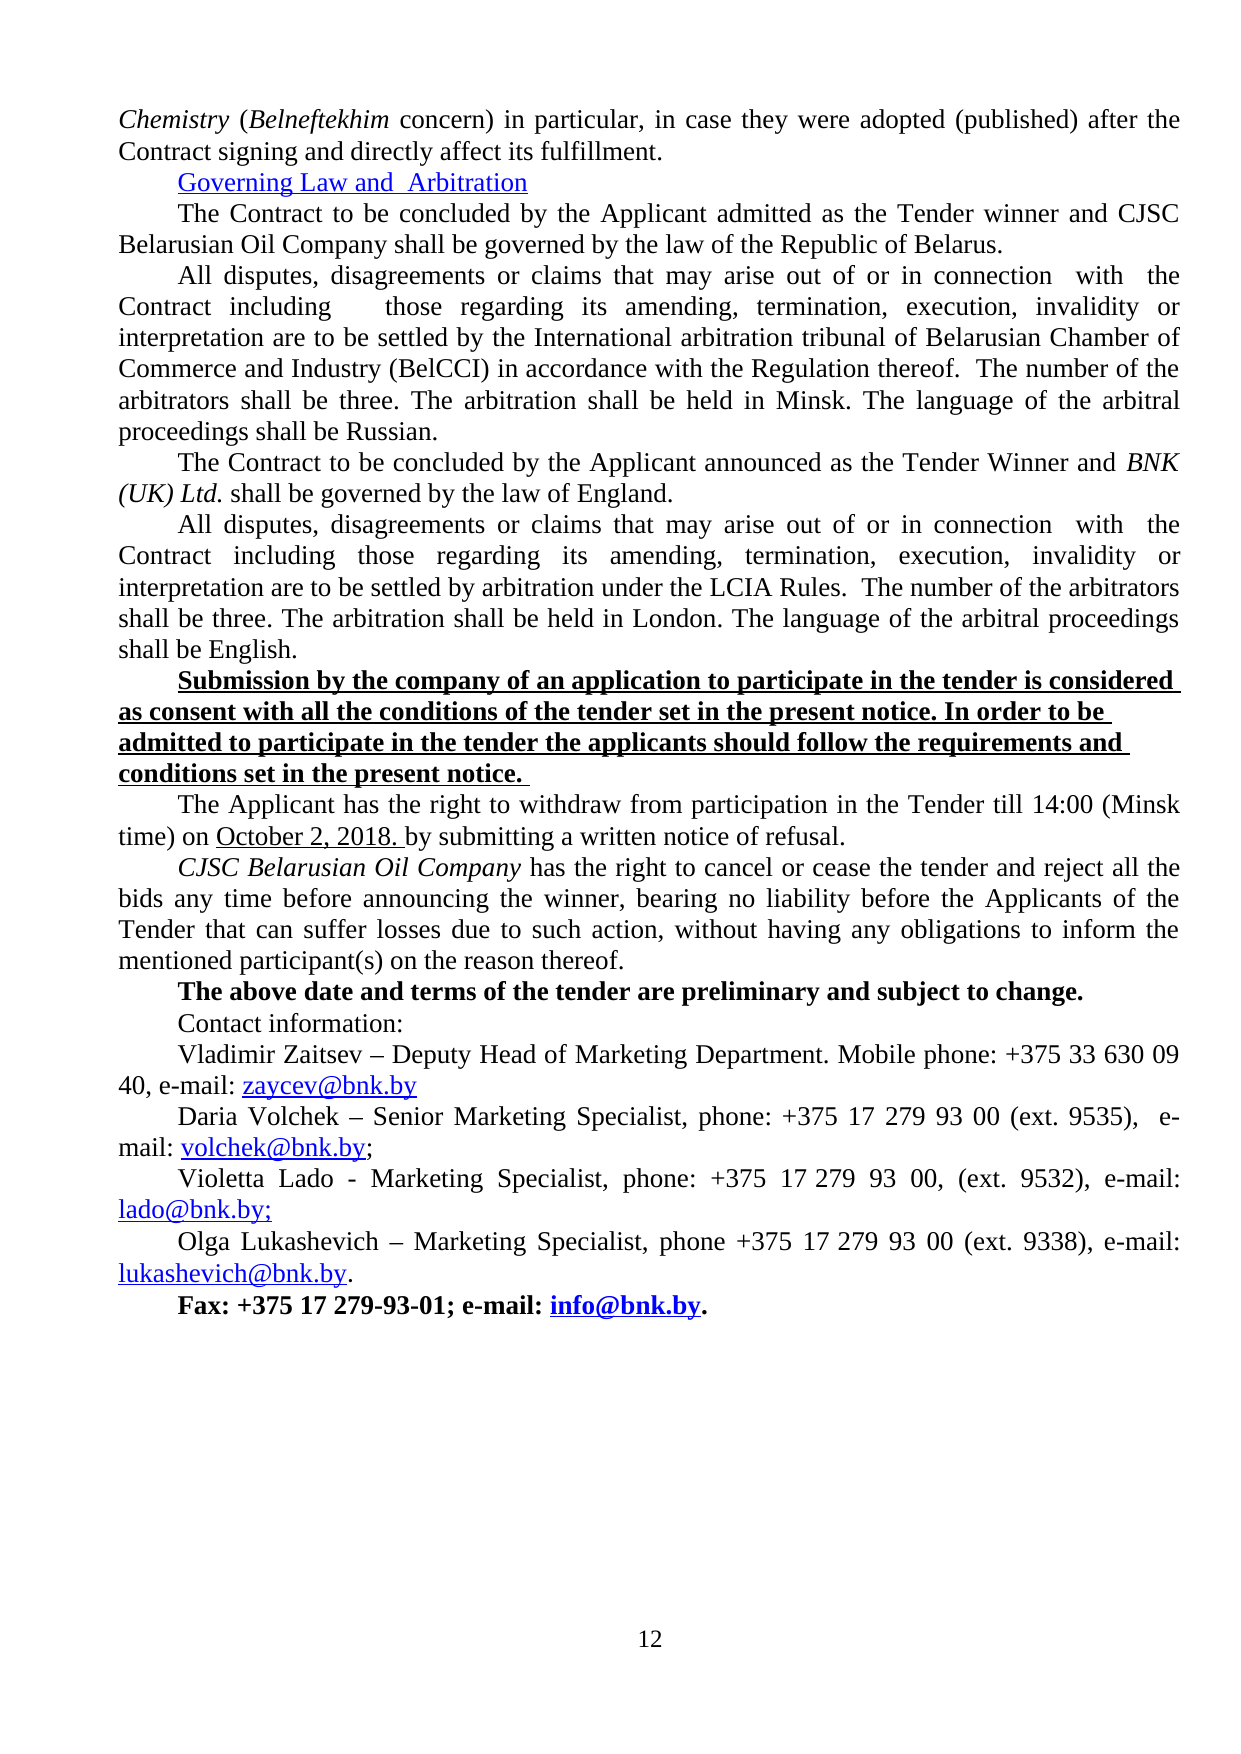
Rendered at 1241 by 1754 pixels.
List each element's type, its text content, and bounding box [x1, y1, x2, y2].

text The above date and terms of the tender are preliminary and subject to change. [118, 976, 1181, 1007]
text Violetta Lado - Marketing Specialist, phone: +375 17 279 93 00, (ext. 9532), e-mail: lado@bnk.by; [118, 1162, 1181, 1225]
text Governing Law and Arbitration [118, 166, 1181, 197]
text The Contract to be concluded by the Applicant admitted as the Tender winner and CJSC Belarusian Oil Company shall be governed by the law of the Republic of Belarus. [118, 197, 1181, 259]
text Submission by the company of an application to participate in the tender is considered as consent with all the conditions of the tender set in the present notice. In order to be admitted to participate in the tender the applicants should follow the requirements and conditions set in the present notice. [118, 664, 1181, 789]
text Fax: +375 17 279-93-01; e-mail: info@bnk.by. [118, 1289, 1181, 1320]
text The Contract to be concluded by the Applicant announced as the Tender Winner and BNK (UK) Ltd. shall be governed by the law of England. [118, 446, 1181, 508]
text All disputes, disagreements or claims that may arise out of or in connection with the Contract including those regarding its amending, termination, execution, invalidity or interpretation are to be settled by arbitration under the LCIA Rules. The number of the arbitrators shall be three. The arbitration shall be held in London. The language of the arbitral proceedings shall be English. [118, 508, 1181, 664]
text Contact information: [118, 1007, 1181, 1038]
text All disputes, disagreements or claims that may arise out of or in connection with the Contract including those regarding its amending, termination, execution, invalidity or interpretation are to be settled by the International arbitration tribunal of Belarusian Chamber of Commerce and Industry (BelCCI) in accordance with the Regulation thereof. The number of the arbitrators shall be three. The arbitration shall be held in Minsk. The language of the arbitral proceedings shall be Russian. [118, 259, 1181, 446]
text Daria Volchek – Senior Marketing Specialist, phone: +375 17 279 93 00 (ext. 9535), e-mail: volchek@bnk.by; [118, 1100, 1181, 1162]
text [118, 103, 1181, 166]
text Vladimir Zaitsev – Deputy Head of Marketing Department. Mobile phone: +375 33 630 09 40, e-mail: zaycev@bnk.by [118, 1038, 1181, 1100]
text Olga Lukashevich – Marketing Specialist, phone +375 17 279 93 00 (ext. 9338), e-mail: lukashevich@bnk.by. [118, 1225, 1181, 1289]
text The Applicant has the right to withdraw from participation in the Tender till 14:00 (Minsk time) on October 2, 2018. by submitting a written notice of refusal. [118, 789, 1181, 851]
text CJSC Belarusian Oil Company has the right to cancel or cease the tender and reject all the bids any time before announcing the winner, bearing no liability before the Applicants of the Tender that can suffer losses due to such action, without having any obligations to inform the mentioned participant(s) on the reason thereof. [118, 851, 1181, 976]
